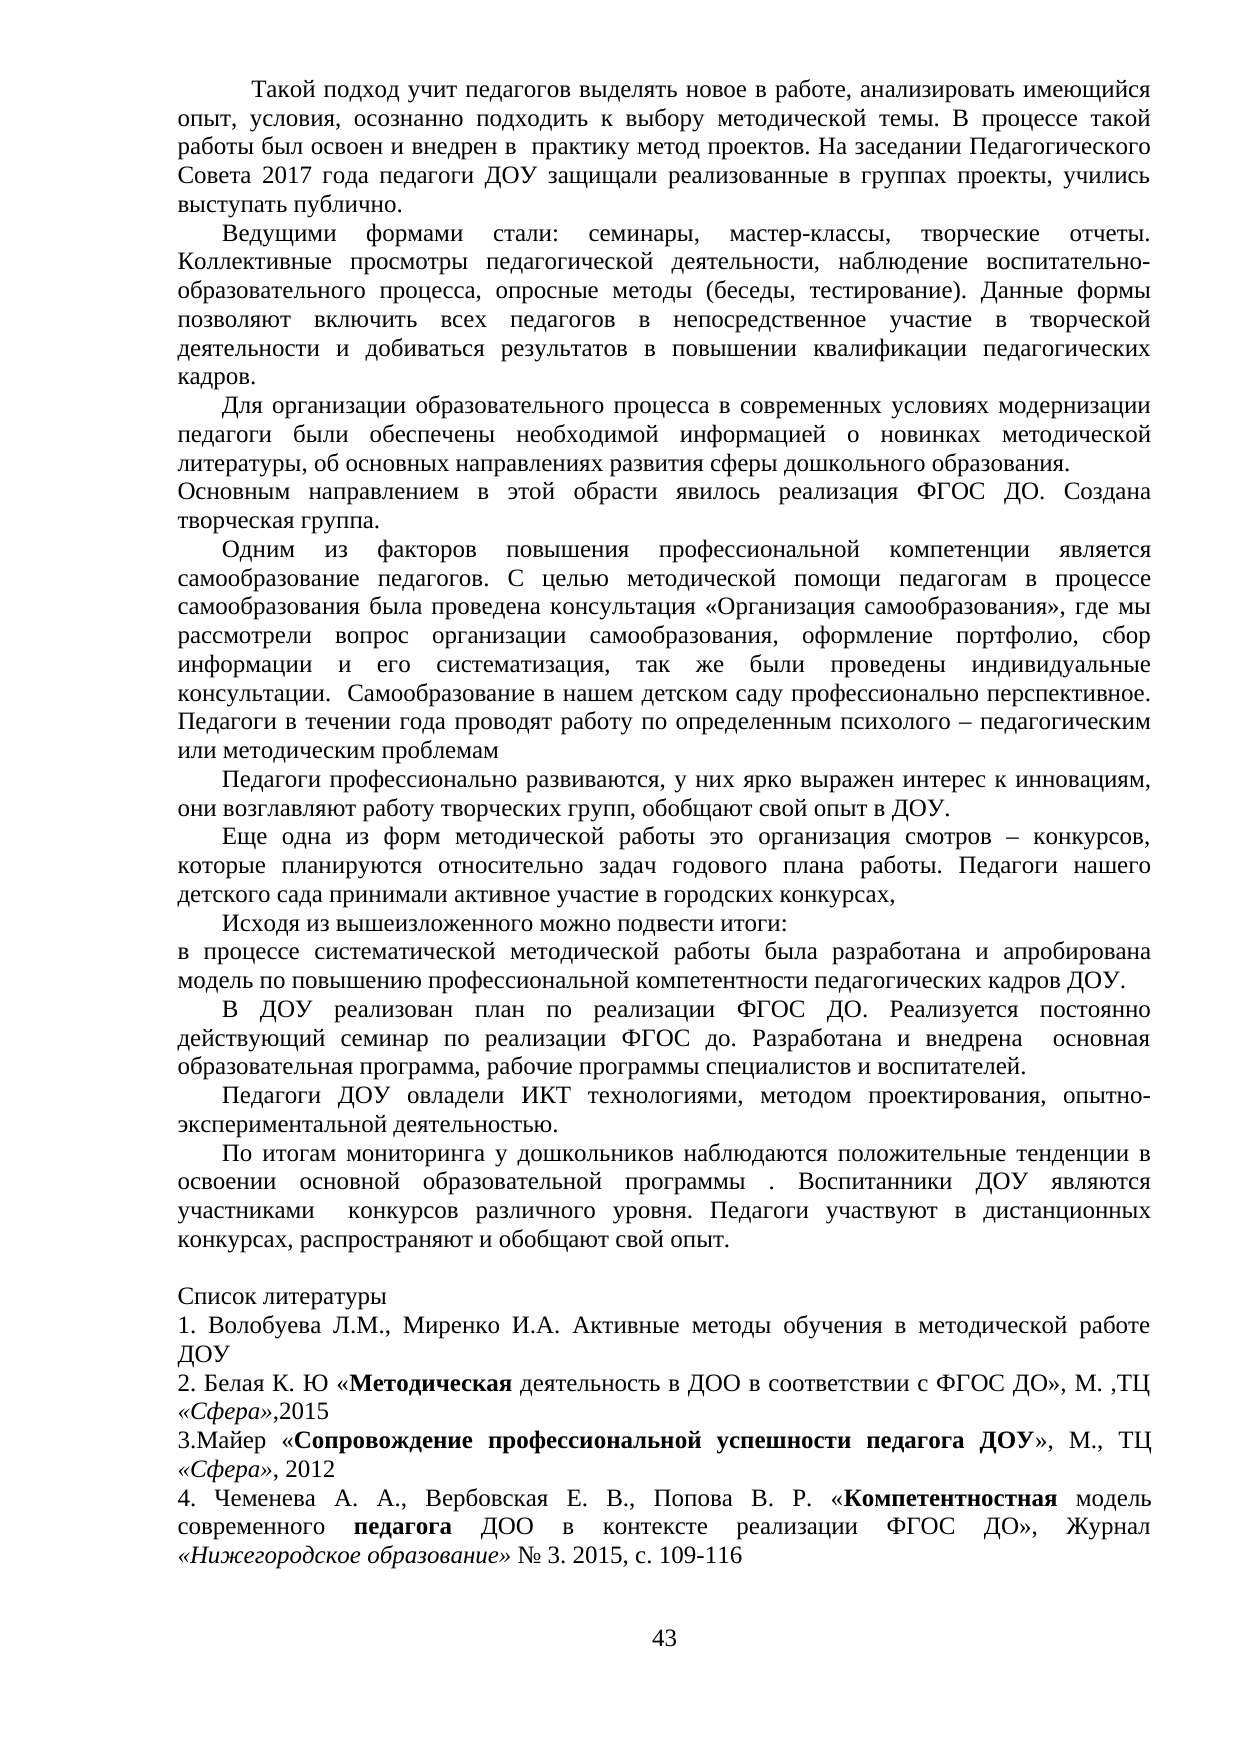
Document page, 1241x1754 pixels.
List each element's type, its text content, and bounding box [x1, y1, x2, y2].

text По итогам мониторинга у дошкольников наблюдаются положительные тенденции в освоении основной образовательной программы . Воспитанники ДОУ являются участниками конкурсов различного уровня. Педагоги участвуют в дистанционных конкурсах, распространяют и обобщают свой опыт. [177, 1138, 1152, 1253]
list Педагоги профессионально развиваются, у них ярко выражен интерес к инновациям, они возглавляют работу творческих групп, обобщают свой опыт в ДОУ. [177, 764, 1152, 821]
text 2. Белая К. Ю «Методическая деятельность в ДОО в соответствии с ФГОС ДО», М. ,ТЦ «Сфера»,2015 [177, 1368, 1152, 1425]
text 1. Волобуева Л.М., Миренко И.А. Активные методы обучения в методической работе ДОУ [177, 1310, 1152, 1368]
list Исходя из вышеизложенного можно подвести итоги: [177, 908, 1152, 936]
list Для организации образовательного процесса в современных условиях модернизации педагоги были обеспечены необходимой информацией о новинках методической литературы, об основных направлениях развития сферы дошкольного образования. [177, 390, 1152, 476]
text 4. Чеменева А. А., Вербовская Е. В., Попова В. Р. «Компетентностная модель современного педагога ДОО в контексте реализации ФГОС ДО», Журнал «Нижегородское образование» № 3. 2015, с. 109-116 [177, 1483, 1152, 1569]
text в процессе систематической методической работы была разработана и апробирована модель по повышению профессиональной компетентности педагогических кадров ДОУ. [177, 936, 1152, 994]
text В ДОУ реализован план по реализации ФГОС ДО. Реализуется постоянно действующий семинар по реализации ФГОС до. Разработана и внедрена основная образовательная программа, рабочие программы специалистов и воспитателей. [177, 994, 1152, 1080]
list Ведущими формами стали: семинары, мастер-классы, творческие отчеты. Коллективные просмотры педагогической деятельности, наблюдение воспитательно-образовательного процесса, опросные методы (беседы, тестирование). Данные формы позволяют включить всех педагогов в непосредственное участие в творческой деятельности и добиваться результатов в повышении квалификации педагогических кадров. [177, 218, 1152, 390]
text Список литературы [177, 1281, 1152, 1310]
text Основным направлением в этой обрасти явилось реализация ФГОС ДО. Создана творческая группа. [177, 476, 1152, 534]
text Педагоги ДОУ овладели ИКТ технологиями, методом проектирования, опытно- экспериментальной деятельностью. [177, 1080, 1152, 1138]
text Такой подход учит педагогов выделять новое в работе, анализировать имеющийся опыт, условия, осознанно подходить к выбору методической темы. В процессе такой работы был освоен и внедрен в практику метод проектов. На заседании Педагогического Совета 2017 года педагоги ДОУ защищали реализованные в группах проекты, учились выступать публично. [177, 74, 1152, 218]
list Одним из факторов повышения профессиональной компетенции является самообразование педагогов. С целью методической помощи педагогам в процессе самообразования была проведена консультация «Организация самообразования», где мы рассмотрели вопрос организации самообразования, оформление портфолио, сбор информации и его систематизация, так же были проведены индивидуальные консультации. Самообразование в нашем детском саду профессионально перспективное. Педагоги в течении года проводят работу по определенным психолого – педагогическим или методическим проблемам [177, 534, 1152, 764]
list Еще одна из форм методической работы это организация смотров – конкурсов, которые планируются относительно задач годового плана работы. Педагоги нашего детского сада принимали активное участие в городских конкурсах, [177, 821, 1152, 908]
text 3.Майер «Сопровождение профессиональной успешности педагога ДОУ», М., ТЦ «Сфера», 2012 [177, 1425, 1152, 1483]
